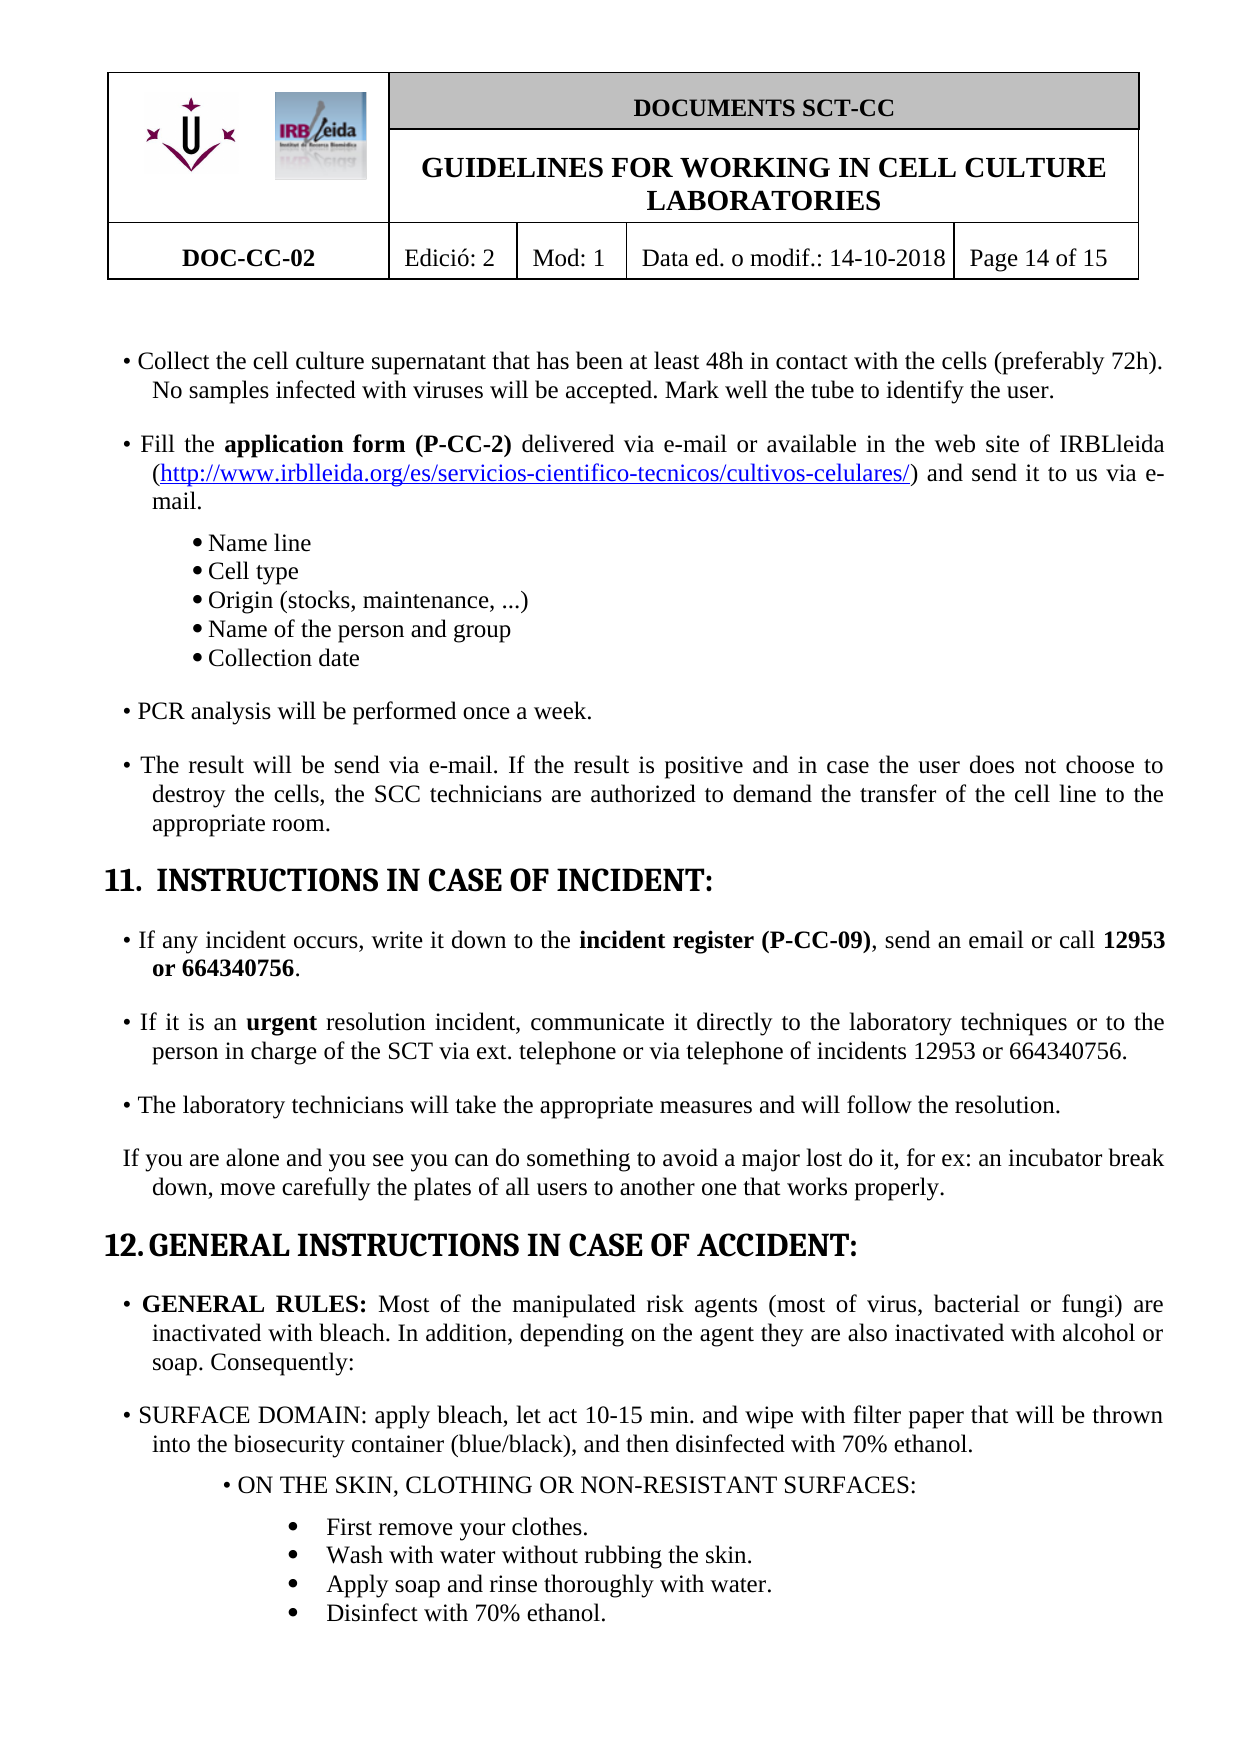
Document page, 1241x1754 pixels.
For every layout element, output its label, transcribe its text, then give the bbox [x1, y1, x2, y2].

picture [275, 92, 369, 182]
text • The laboratory technicians will take the appropriate measures and will follow the resolution. [122, 1090, 1165, 1118]
text • If it is an urgent resolution incident, communicate it directly to the laboratory techniques or to the person in charge of the SCT via ext. telephone or via telephone of incidents 12953 or 664340756. [122, 1007, 1165, 1065]
text If you are alone and you see you can do something to avoid a major lost do it, for ex: an incubator break down, move carefully the plates of all users to another one that works properly. [122, 1143, 1165, 1201]
text • The result will be send via e-mail. If the result is positive and in case the user does not choose to destroy the cells, the SCC technicians are authorized to demand the transfer of the cell line to the appropriate room. [122, 750, 1165, 836]
picture [144, 92, 239, 174]
list First remove your clothes. [288, 1512, 1165, 1541]
list Wash with water without rubbing the skin. [288, 1541, 1165, 1569]
list Cell type [193, 556, 1165, 585]
list Name line [193, 528, 1165, 556]
text • If any incident occurs, write it down to the incident register (P-CC-09), send an email or call 12953 or 664340756. [122, 925, 1165, 982]
text • SURFACE DOMAIN: apply bleach, let act 10-15 min. and wipe with filter paper that will be thrown into the biosecurity container (blue/black), and then disinfected with 70% ethanol. [122, 1401, 1165, 1458]
text • PCR analysis will be performed once a week. [122, 696, 1165, 725]
text • Collect the cell culture supernatant that has been at least 48h in contact with the cells (preferably 72h). No samples infected with viruses will be accepted. Mark well the tube to identify the user. [122, 346, 1165, 404]
list Name of the person and group [193, 614, 1165, 643]
list Origin (stocks, maintenance, ...) [193, 585, 1165, 614]
list Apply soap and rinse thoroughly with water. [288, 1569, 1165, 1598]
text • Fill the application form (P-CC-2) delivered via e-mail or available in the web site of IRBLleida (http://www.irblleida.org/es/servicios-cientifico-tecnicos/cultivos-celulares/) and send it to us via e-mail. [122, 429, 1165, 515]
subtitle GENERAL INSTRUCTIONS IN CASE OF ACCIDENT: [104, 1226, 1165, 1264]
subtitle INSTRUCTIONS IN CASE OF INCIDENT: [104, 861, 1165, 900]
text • GENERAL RULES: Most of the manipulated risk agents (most of virus, bacterial or fungi) are inactivated with bleach. In addition, depending on the agent they are also inactivated with alcohol or soap. Consequently: [122, 1289, 1165, 1376]
list • ON THE SKIN, CLOTHING OR NON-RESISTANT SURFACES: [222, 1471, 1165, 1499]
list Disinfect with 70% ethanol. [288, 1598, 1165, 1627]
list Collection date [193, 643, 1165, 671]
